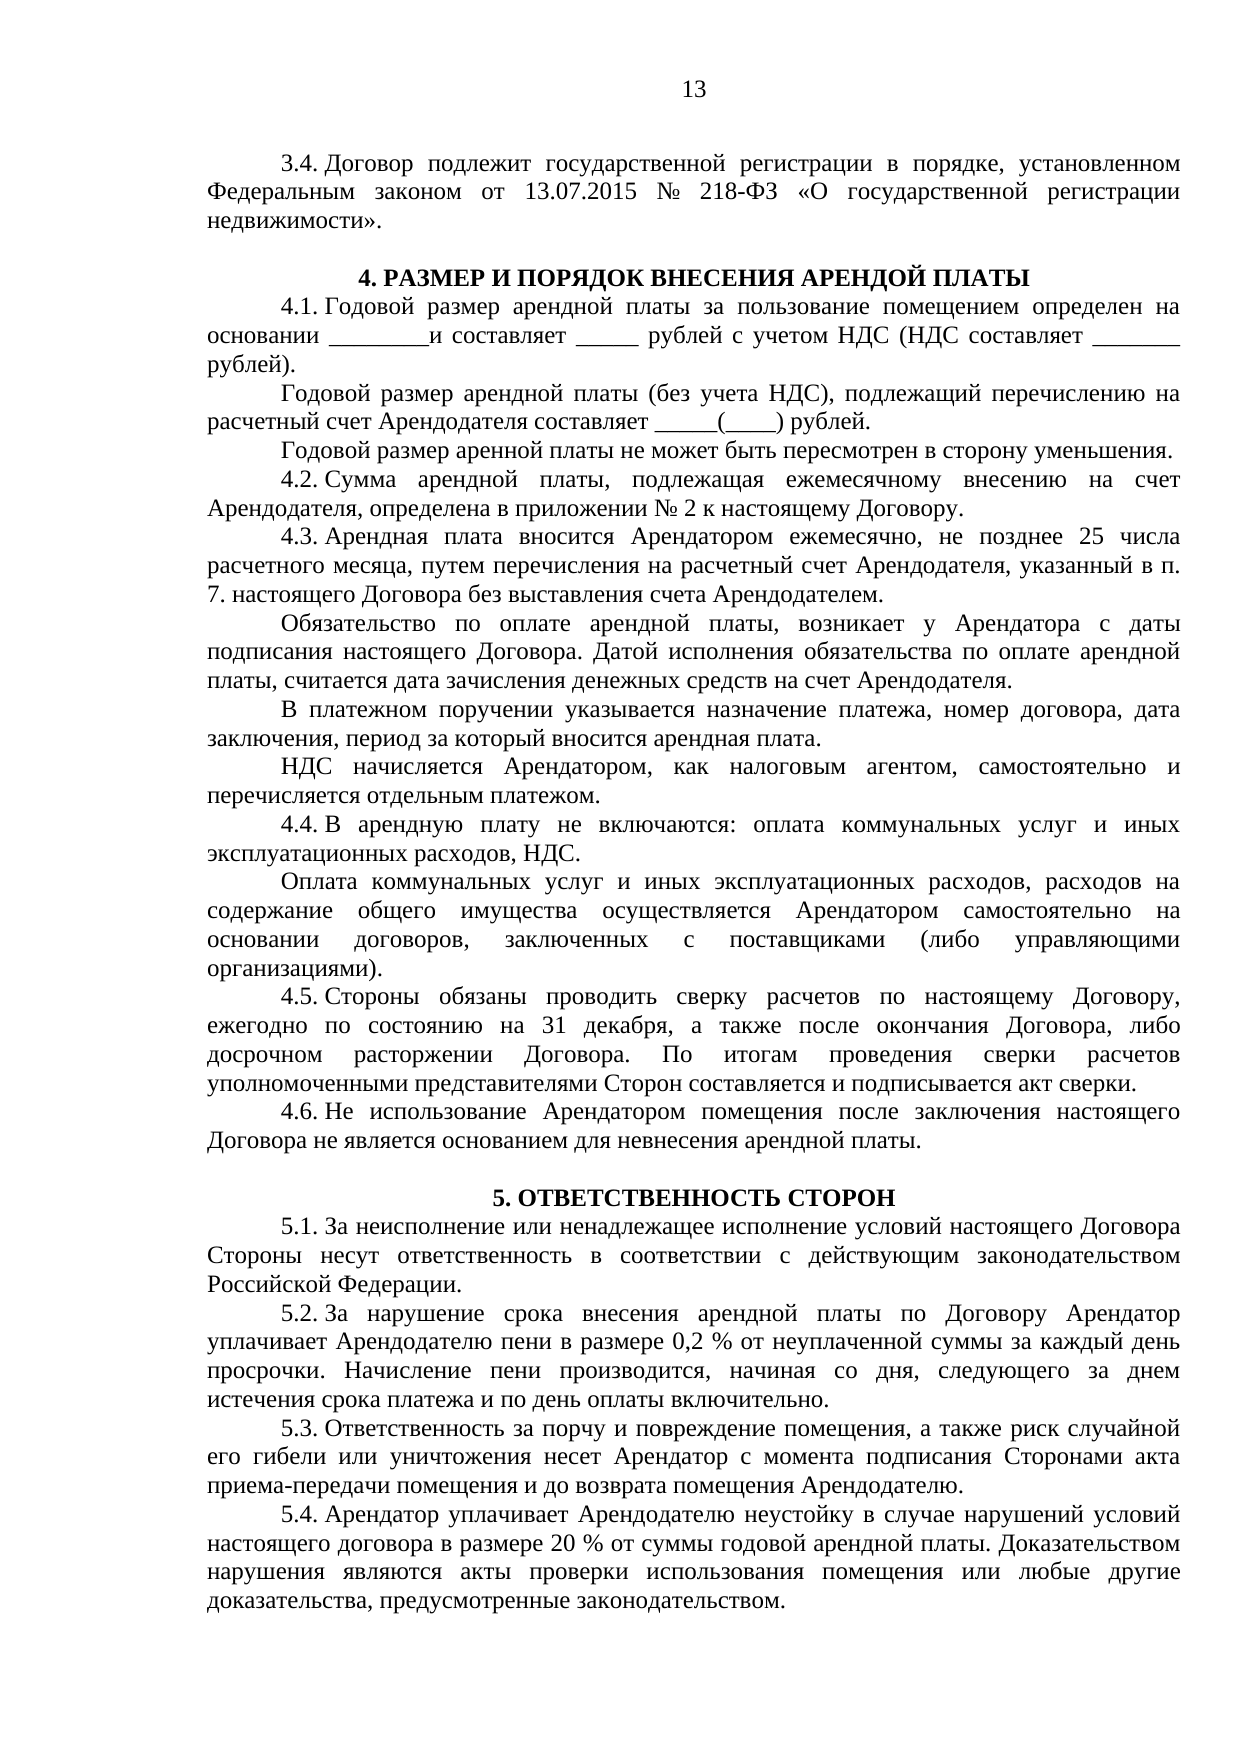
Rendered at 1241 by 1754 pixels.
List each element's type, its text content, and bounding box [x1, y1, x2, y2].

text 5.3. Ответственность за порчу и повреждение помещения, а также риск случайной его гибели или уничтожения несет Арендатор с момента подписания Сторонами акта приема-передачи помещения и до возврата помещения Арендодателю. [207, 1413, 1181, 1499]
text 4. РАЗМЕР И ПОРЯДОК ВНЕСЕНИЯ АРЕНДОЙ ПЛАТЫ [207, 263, 1181, 291]
text 4.1. Годовой размер арендной платы за пользование помещением определен на основании ________и составляет _____ рублей с учетом НДС (НДС составляет _______ рублей). [207, 291, 1181, 378]
text Обязательство по оплате арендной платы, возникает у Арендатора с даты подписания настоящего Договора. Датой исполнения обязательства по оплате арендной платы, считается дата зачисления денежных средств на счет Арендодателя. [207, 608, 1181, 694]
text 4.2. Сумма арендной платы, подлежащая ежемесячному внесению на счет Арендодателя, определена в приложении № 2 к настоящему Договору. [207, 464, 1181, 521]
text 4.6. Не использование Арендатором помещения после заключения настоящего Договора не является основанием для невнесения арендной платы. [207, 1096, 1181, 1154]
text 3.4. Договор подлежит государственной регистрации в порядке, установленном Федеральным законом от 13.07.2015 № 218-ФЗ «О государственной регистрации недвижимости». [207, 148, 1181, 234]
text 4.4. В арендную плату не включаются: оплата коммунальных услуг и иных эксплуатационных расходов, НДС. [207, 809, 1181, 866]
text 5.1. За неисполнение или ненадлежащее исполнение условий настоящего Договора Стороны несут ответственность в соответствии с действующим законодательством Российской Федерации. [207, 1211, 1181, 1298]
text НДС начисляется Арендатором, как налоговым агентом, самостоятельно и перечисляется отдельным платежом. [207, 751, 1181, 809]
text 5.4. Арендатор уплачивает Арендодателю неустойку в случае нарушений условий настоящего договора в размере 20 % от суммы годовой арендной платы. Доказательством нарушения являются акты проверки использования помещения или любые другие доказательства, предусмотренные законодательством. [207, 1499, 1181, 1614]
text Годовой размер арендной платы (без учета НДС), подлежащий перечислению на расчетный счет Арендодателя составляет _____(____) рублей. [207, 378, 1181, 435]
text В платежном поручении указывается назначение платежа, номер договора, дата заключения, период за который вносится арендная плата. [207, 694, 1181, 751]
text Годовой размер аренной платы не может быть пересмотрен в сторону уменьшения. [207, 435, 1181, 464]
text 5.2. За нарушение срока внесения арендной платы по Договору Арендатор уплачивает Арендодателю пени в размере 0,2 % от неуплаченной суммы за каждый день просрочки. Начисление пени производится, начиная со дня, следующего за днем истечения срока платежа и по день оплаты включительно. [207, 1298, 1181, 1413]
text Оплата коммунальных услуг и иных эксплуатационных расходов, расходов на содержание общего имущества осуществляется Арендатором самостоятельно на основании договоров, заключенных с поставщиками (либо управляющими организациями). [207, 866, 1181, 981]
text 4.5. Стороны обязаны проводить сверку расчетов по настоящему Договору, ежегодно по состоянию на 31 декабря, а также после окончания Договора, либо досрочном расторжении Договора. По итогам проведения сверки расчетов уполномоченными представителями Сторон составляется и подписывается акт сверки. [207, 981, 1181, 1096]
text 4.3. Арендная плата вносится Арендатором ежемесячно, не позднее 25 числа расчетного месяца, путем перечисления на расчетный счет Арендодателя, указанный в п. 7. настоящего Договора без выставления счета Арендодателем. [207, 521, 1181, 608]
text 5. ОТВЕТСТВЕННОСТЬ СТОРОН [207, 1183, 1181, 1211]
